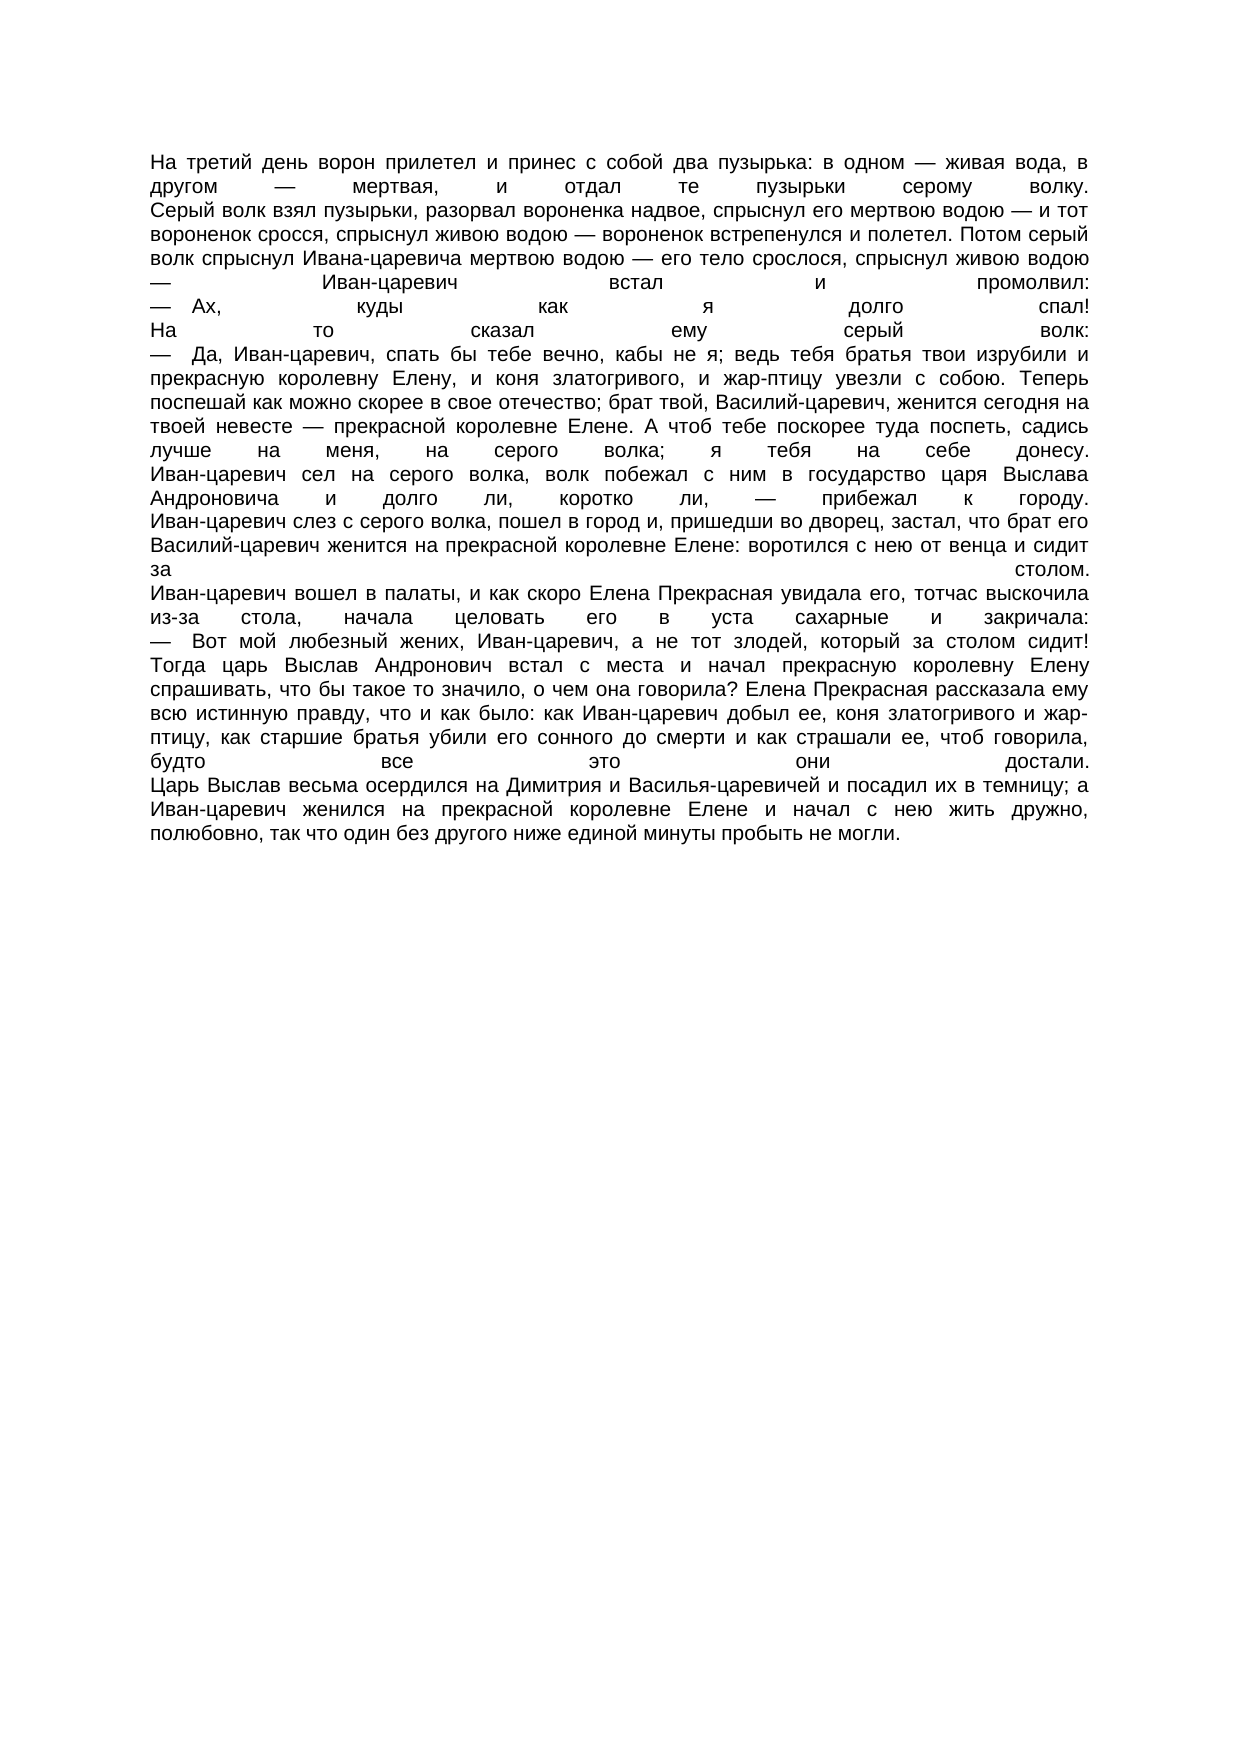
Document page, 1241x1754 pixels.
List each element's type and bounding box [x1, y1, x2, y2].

text [150, 150, 1090, 845]
